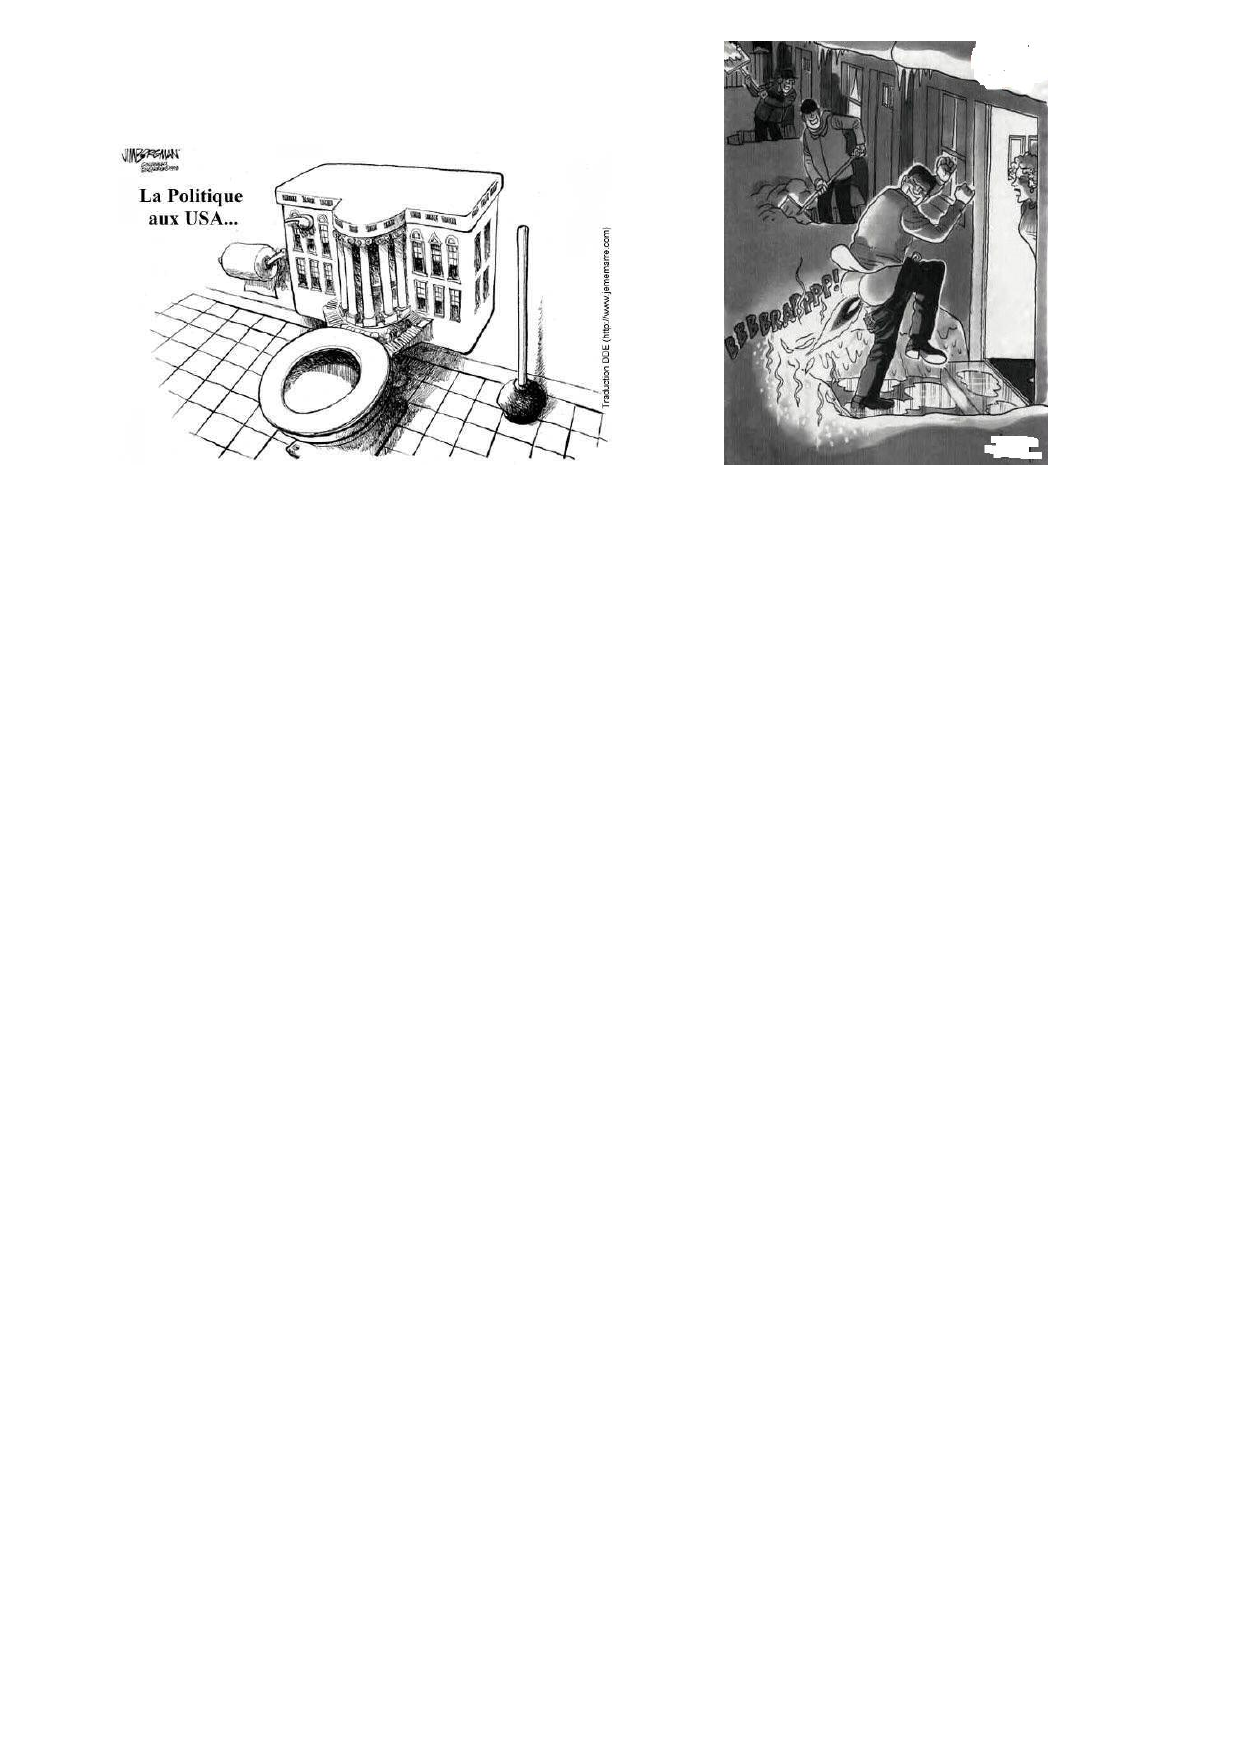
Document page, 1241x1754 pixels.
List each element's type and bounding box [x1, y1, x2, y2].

picture [724, 41, 1048, 465]
picture [118, 144, 612, 465]
